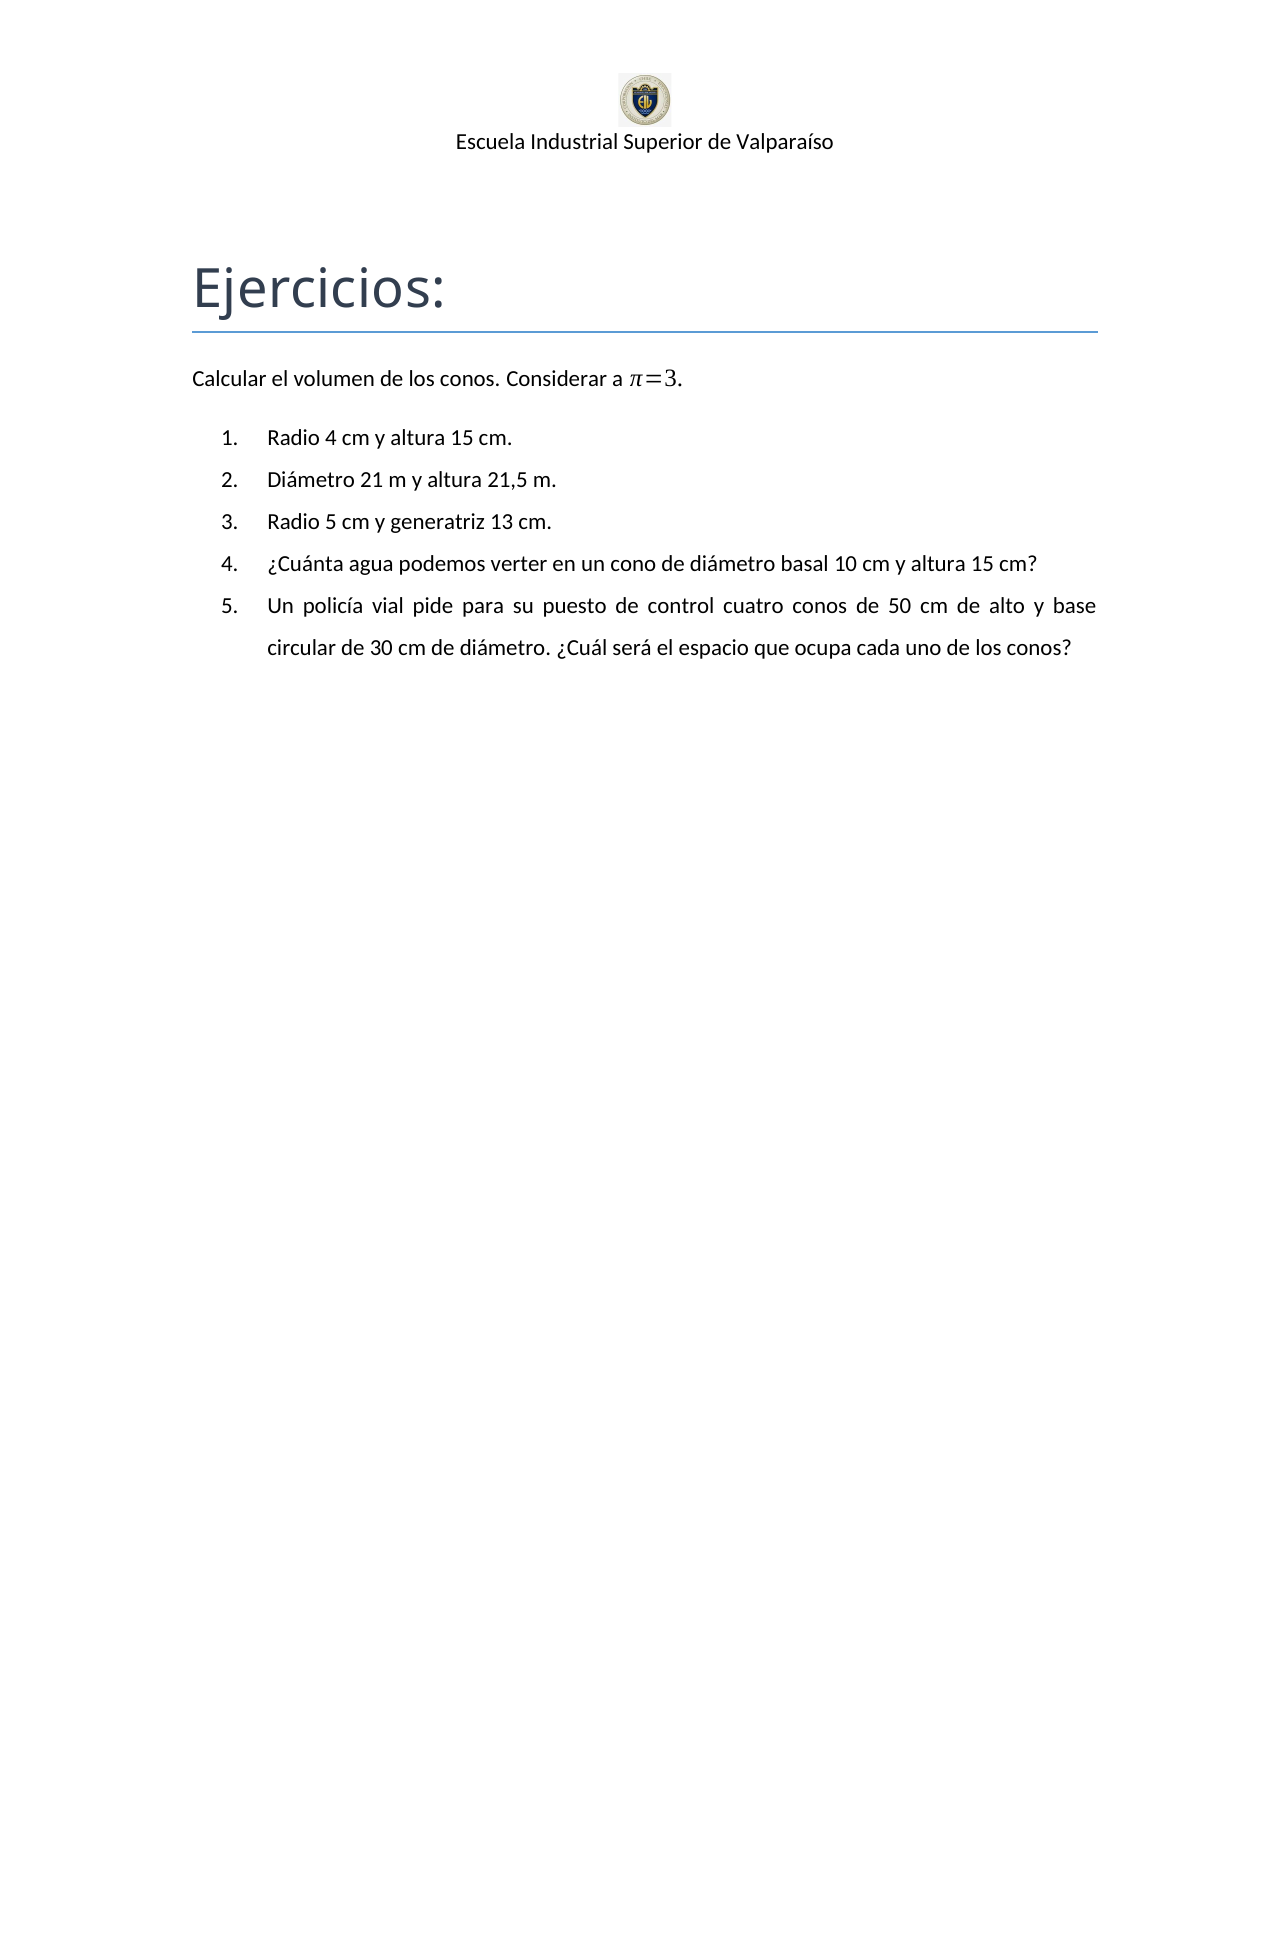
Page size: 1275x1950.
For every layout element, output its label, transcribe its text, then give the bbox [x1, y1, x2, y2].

list Radio 5 cm y generatriz 13 cm. [229, 507, 1098, 535]
text Calcular el volumen de los conos. Considerar a [192, 364, 1098, 393]
list Radio 4 cm y altura 15 cm. [229, 423, 1098, 451]
list Diámetro 21 m y altura 21,5 m. [229, 465, 1098, 493]
list Un policía vial pide para su puesto de control cuatro conos de 50 cm de alto y base circular de 30 cm de diámetro. ¿Cuál será el espacio que ocupa cada uno de los conos? [229, 591, 1098, 661]
title Ejercicios: [192, 249, 1098, 331]
picture [618, 73, 672, 127]
list ¿Cuánta agua podemos verter en un cono de diámetro basal 10 cm y altura 15 cm? [229, 549, 1098, 577]
